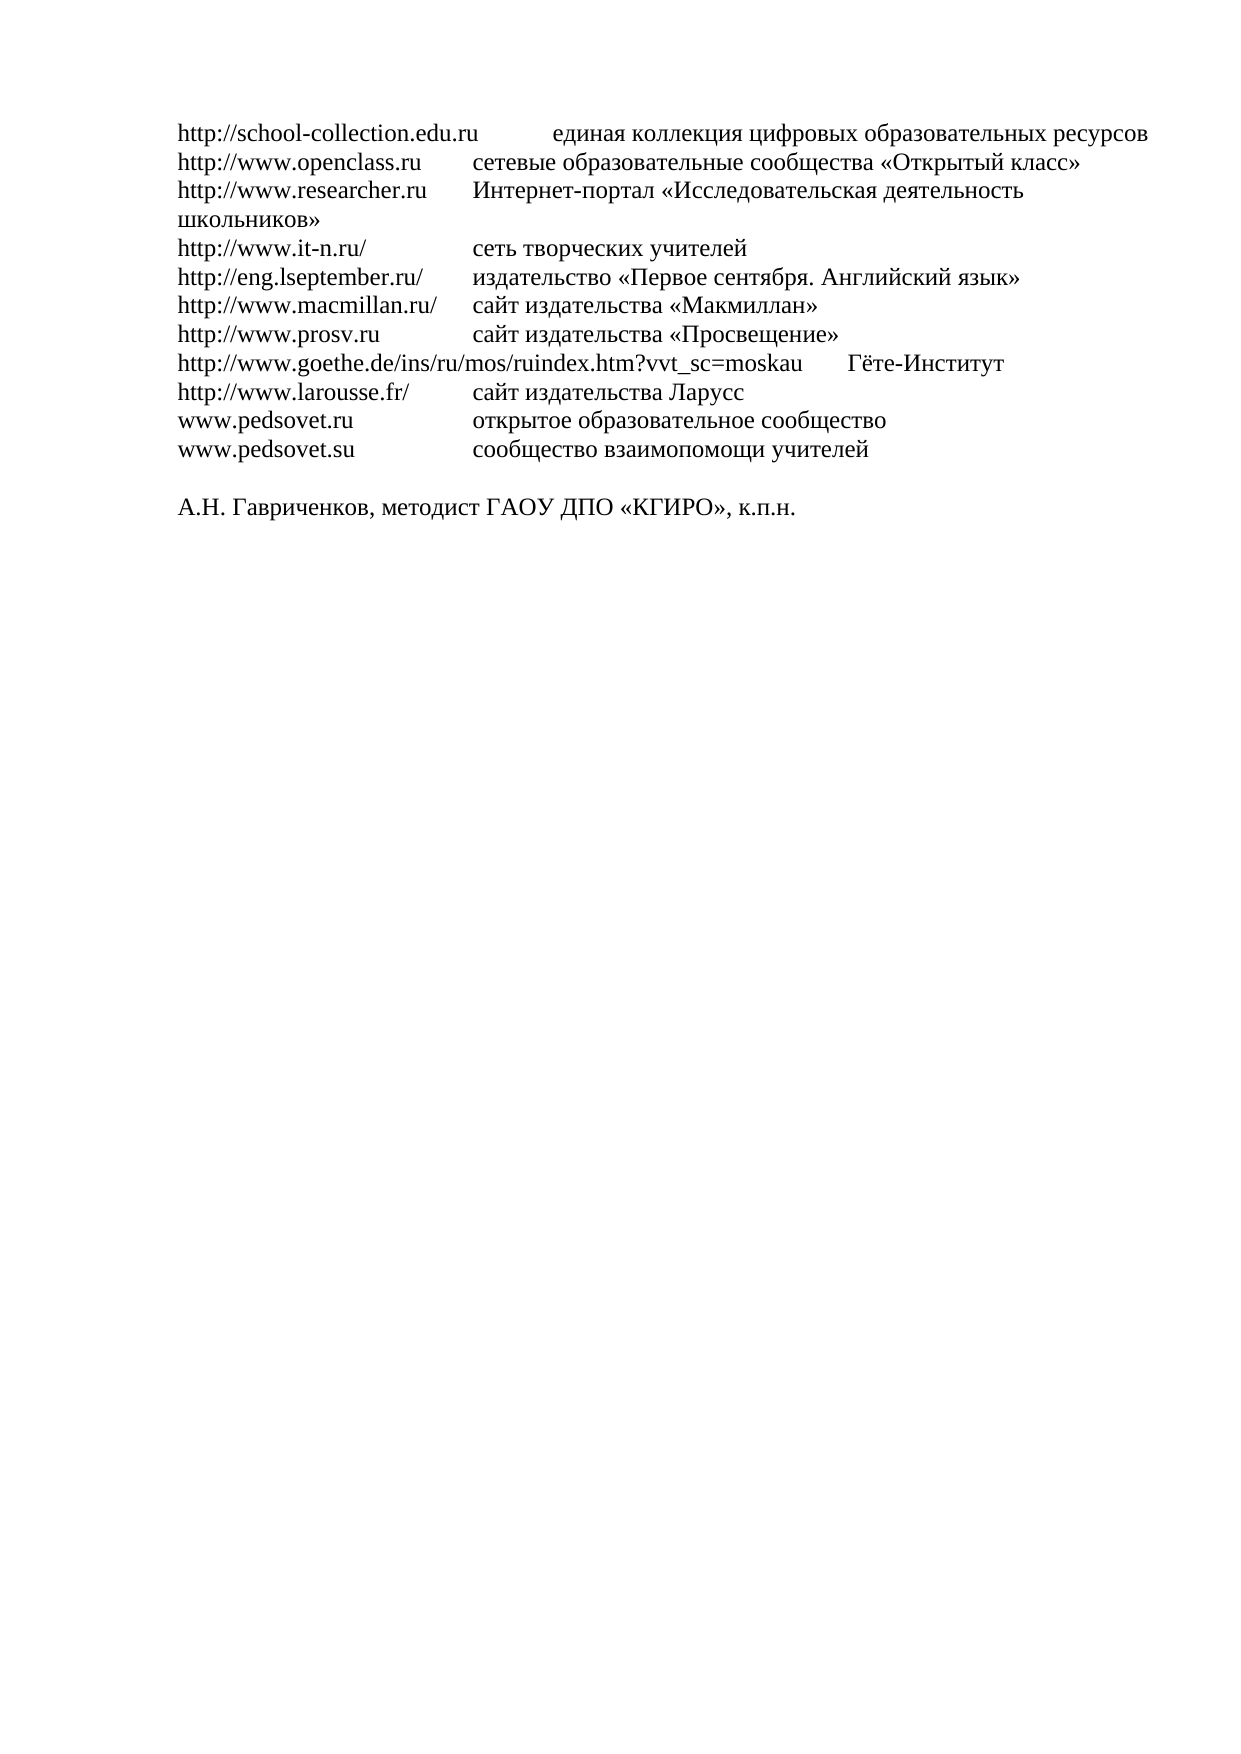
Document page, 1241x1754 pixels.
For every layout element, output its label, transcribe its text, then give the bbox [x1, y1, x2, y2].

text http://www.prosv.ru сайт издательства «Просвещение» http://www.goethe.de/ins/ru/mos/ruindex.htm?vvt_sc=moskau Гёте-Институт http://www.larousse.fr/ сайт издательства Ларусс [177, 319, 1152, 406]
text http://www.it-n.ru/ сеть творческих учителей [177, 233, 1152, 262]
text http://eng.lseptember.ru/ издательство «Первое сентября. Английский язык» http://www.macmillan.ru/ сайт издательства «Макмиллан» [177, 262, 1152, 319]
text А.Н. Гавриченков, методист ГАОУ ДПО «КГИРО», к.п.н. [177, 492, 1152, 521]
text www.pedsovet.ru открытое образовательное сообщество [177, 406, 1152, 434]
text http://school-collection.edu.ru единая коллекция цифровых образовательных ресурсов [177, 118, 1152, 147]
text http://www.researcher.ru Интернет-портал «Исследовательская деятельность школьников» [177, 176, 1152, 233]
text http://www.openclass.ru сетевые образовательные сообщества «Открытый класс» [177, 147, 1152, 176]
text www.pedsovet.su сообщество взаимопомощи учителей [177, 434, 1152, 463]
